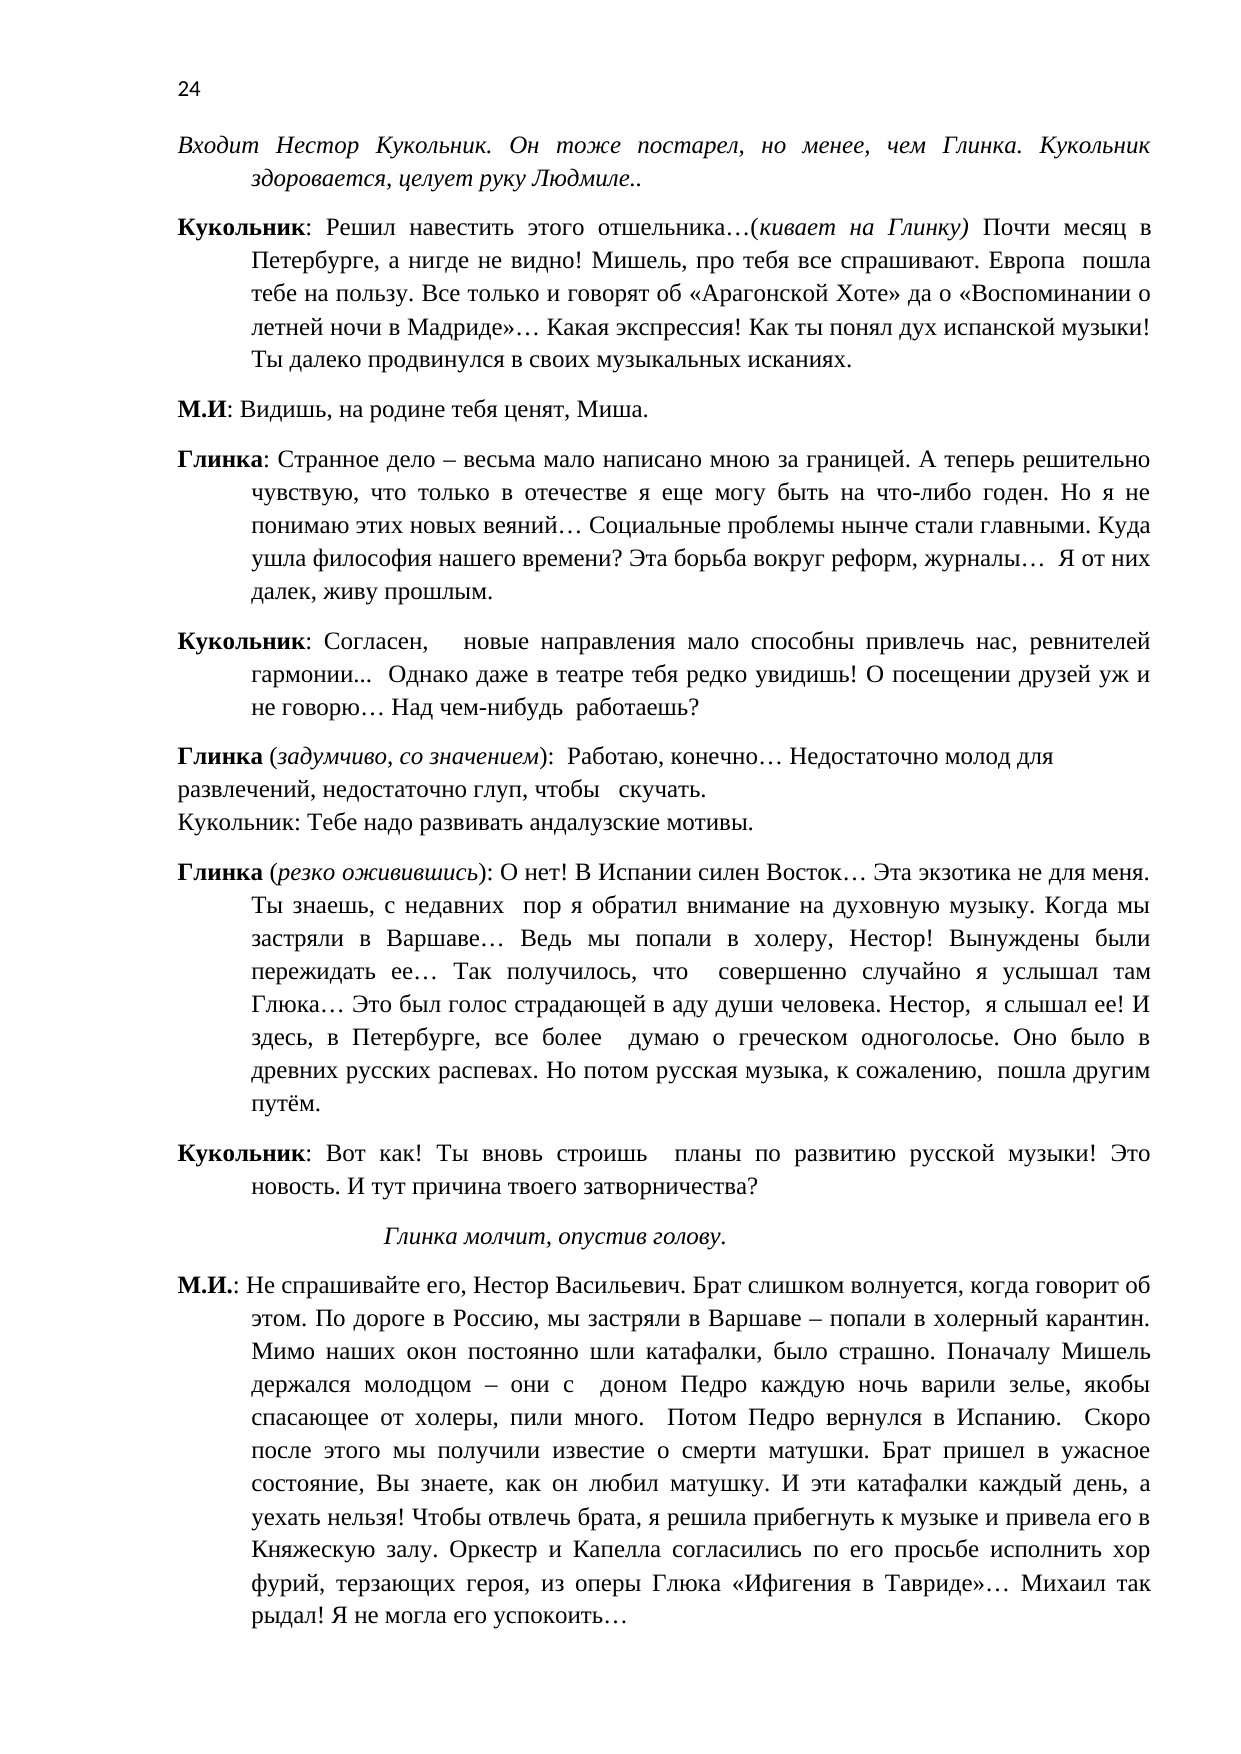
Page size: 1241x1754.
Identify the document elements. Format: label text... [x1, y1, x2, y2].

text М.И: Видишь, на родине тебя ценят, Миша. [177, 394, 1152, 423]
text Глинка (резко оживившись): О нет! В Испании силен Восток… Эта экзотика не для меня. Ты знаешь, с недавних пор я обратил внимание на духовную музыку. Когда мы застряли в Варшаве… Ведь мы попали в холеру, Нестор! Вынуждены были пережидать ее… Так получилось, что совершенно случайно я услышал там Глюка… Это был голос страдающей в аду души человека. Нестор, я слышал ее! И здесь, в Петербурге, все более думаю о греческом одноголосье. Оно было в древних русских распевах. Но потом русская музыка, к сожалению, пошла другим путём. [177, 857, 1152, 1117]
text Входит Нестор Кукольник. Он тоже постарел, но менее, чем Глинка. Кукольник здоровается, целует руку Людмиле.. [177, 130, 1152, 192]
text Глинка: Странное дело – весьма мало написано мною за границей. А теперь решительно чувствую, что только в отечестве я еще могу быть на что-либо годен. Но я не понимаю этих новых веяний… Социальные проблемы нынче стали главными. Куда ушла философия нашего времени? Эта борьба вокруг реформ, журналы… Я от них далек, живу прошлым. [177, 444, 1152, 605]
text Кукольник: Вот как! Ты вновь строишь планы по развитию русской музыки! Это новость. И тут причина твоего затворничества? [177, 1138, 1152, 1200]
text М.И.: Не спрашивайте его, Нестор Васильевич. Брат слишком волнуется, когда говорит об этом. По дороге в Россию, мы застряли в Варшаве – попали в холерный карантин. Мимо наших окон постоянно шли катафалки, было страшно. Поначалу Мишель держался молодцом – они с доном Педро каждую ночь варили зелье, якобы спасающее от холеры, пили много. Потом Педро вернулся в Испанию. Скоро после этого мы получили известие о смерти матушки. Брат пришел в ужасное состояние, Вы знаете, как он любил матушку. И эти катафалки каждый день, а уехать нельзя! Чтобы отвлечь брата, я решила прибегнуть к музыке и привела его в Княжескую залу. Оркестр и Капелла согласились по его просьбе исполнить хор фурий, терзающих героя, из оперы Глюка «Ифигения в Тавриде»… Михаил так рыдал! Я не могла его успокоить… [177, 1270, 1152, 1629]
text Глинка (задумчиво, со значением): Работаю, конечно… Недостаточно молод для развлечений, недостаточно глуп, чтобы скучать. [177, 741, 1152, 803]
text Глинка молчит, опустив голову. [177, 1221, 1152, 1249]
text Кукольник: Решил навестить этого отшельника…(кивает на Глинку) Почти месяц в Петербурге, а нигде не видно! Мишель, про тебя все спрашивают. Европа пошла тебе на пользу. Все только и говорят об «Арагонской Хоте» да о «Воспоминании о летней ночи в Мадриде»… Какая экспрессия! Как ты понял дух испанской музыки! Ты далеко продвинулся в своих музыкальных исканиях. [177, 212, 1152, 373]
text Кукольник: Согласен, новые направления мало способны привлечь нас, ревнителей гармонии... Однако даже в театре тебя редко увидишь! О посещении друзей уж и не говорю… Над чем-нибудь работаешь? [177, 626, 1152, 721]
text Кукольник: Тебе надо развивать андалузские мотивы. [177, 807, 1152, 836]
